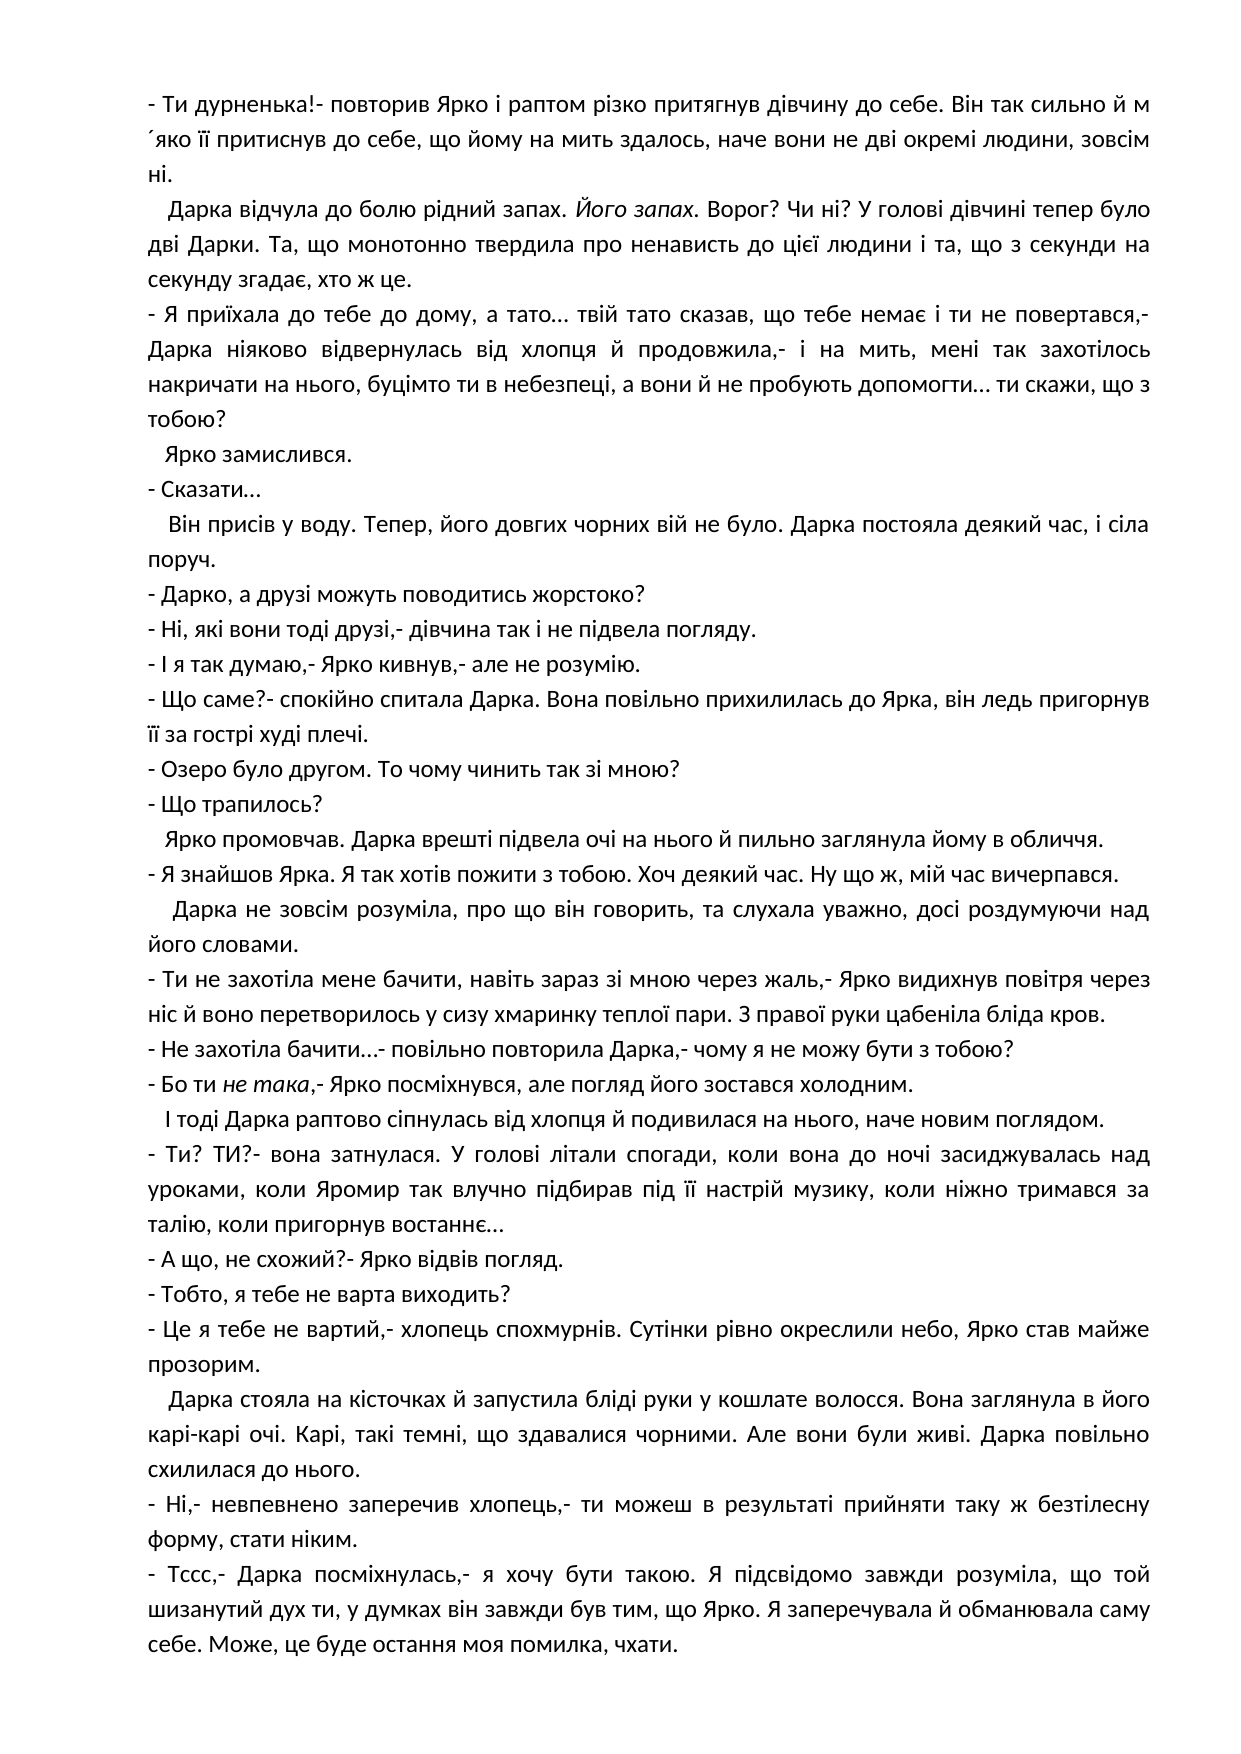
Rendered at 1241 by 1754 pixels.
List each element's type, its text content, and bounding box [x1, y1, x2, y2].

text - А що, не схожий?- Ярко відвів погляд. [148, 1243, 1152, 1274]
text - Що трапилось? [148, 788, 1152, 819]
text Ярко промовчав. Дарка врешті підвела очі на нього й пильно заглянула йому в обличчя. [148, 823, 1152, 854]
text - Сказати… [148, 473, 1152, 504]
text Дарка відчула до болю рідний запах. Його запах. Ворог? Чи ні? У голові дівчині тепер було дві Дарки. Та, що монотонно твердила про ненависть до цієї людини і та, що з секунди на секунду згадає, хто ж це. [148, 193, 1152, 294]
text - Це я тебе не вартий,- хлопець спохмурнів. Сутінки рівно окреслили небо, Ярко став майже прозорим. [148, 1313, 1152, 1379]
text - Ні, які вони тоді друзі,- дівчина так і не підвела погляду. [148, 613, 1152, 644]
text - Не захотіла бачити…- повільно повторила Дарка,- чому я не можу бути з тобою? [148, 1033, 1152, 1064]
text - Ти? ТИ?- вона затнулася. У голові літали спогади, коли вона до ночі засиджувалась над уроками, коли Яромир так влучно підбирав під її настрій музику, коли ніжно тримався за талію, коли пригорнув востаннє… [148, 1138, 1152, 1239]
text І тоді Дарка раптово сіпнулась від хлопця й подивилася на нього, наче новим поглядом. [148, 1103, 1152, 1134]
text Дарка не зовсім розуміла, про що він говорить, та слухала уважно, досі роздумуючи над його словами. [148, 893, 1152, 959]
text - Озеро було другом. То чому чинить так зі мною? [148, 753, 1152, 784]
text Ярко замислився. [148, 438, 1152, 469]
text Він присів у воду. Тепер, його довгих чорних вій не було. Дарка постояла деякий час, і сіла поруч. [148, 508, 1152, 574]
text - Ти дурненька!- повторив Ярко і раптом різко притягнув дівчину до себе. Він так сильно й м´яко її притиснув до себе, що йому на мить здалось, наче вони не дві окремі людини, зовсім ні. [148, 88, 1152, 189]
text - Я приїхала до тебе до дому, а тато… твій тато сказав, що тебе немає і ти не повертався,- Дарка ніяково відвернулась від хлопця й продовжила,- і на мить, мені так захотілось накричати на нього, буцімто ти в небезпеці, а вони й не пробують допомогти… ти скажи, що з тобою? [148, 298, 1152, 434]
text - Тссс,- Дарка посміхнулась,- я хочу бути такою. Я підсвідомо завжди розуміла, що той шизанутий дух ти, у думках він завжди був тим, що Ярко. Я заперечувала й обманювала саму себе. Може, це буде остання моя помилка, чхати. [148, 1558, 1152, 1659]
text - І я так думаю,- Ярко кивнув,- але не розумію. [148, 648, 1152, 679]
text - Я знайшов Ярка. Я так хотів пожити з тобою. Хоч деякий час. Ну що ж, мій час вичерпався. [148, 858, 1152, 889]
text Дарка стояла на кісточках й запустила бліді руки у кошлате волосся. Вона заглянула в його карі-карі очі. Карі, такі темні, що здавалися чорними. Але вони були живі. Дарка повільно схилилася до нього. [148, 1383, 1152, 1484]
text - Ти не захотіла мене бачити, навіть зараз зі мною через жаль,- Ярко видихнув повітря через ніс й воно перетворилось у сизу хмаринку теплої пари. З правої руки цабеніла бліда кров. [148, 963, 1152, 1029]
text - Що саме?- спокійно спитала Дарка. Вона повільно прихилилась до Ярка, він ледь пригорнув її за гострі худі плечі. [148, 683, 1152, 749]
text - Тобто, я тебе не варта виходить? [148, 1278, 1152, 1309]
text - Дарко, а друзі можуть поводитись жорстоко? [148, 578, 1152, 609]
text - Ні,- невпевнено заперечив хлопець,- ти можеш в результаті прийняти таку ж безтілесну форму, стати ніким. [148, 1488, 1152, 1554]
text - Бо ти не така,- Ярко посміхнувся, але погляд його зостався холодним. [148, 1068, 1152, 1099]
